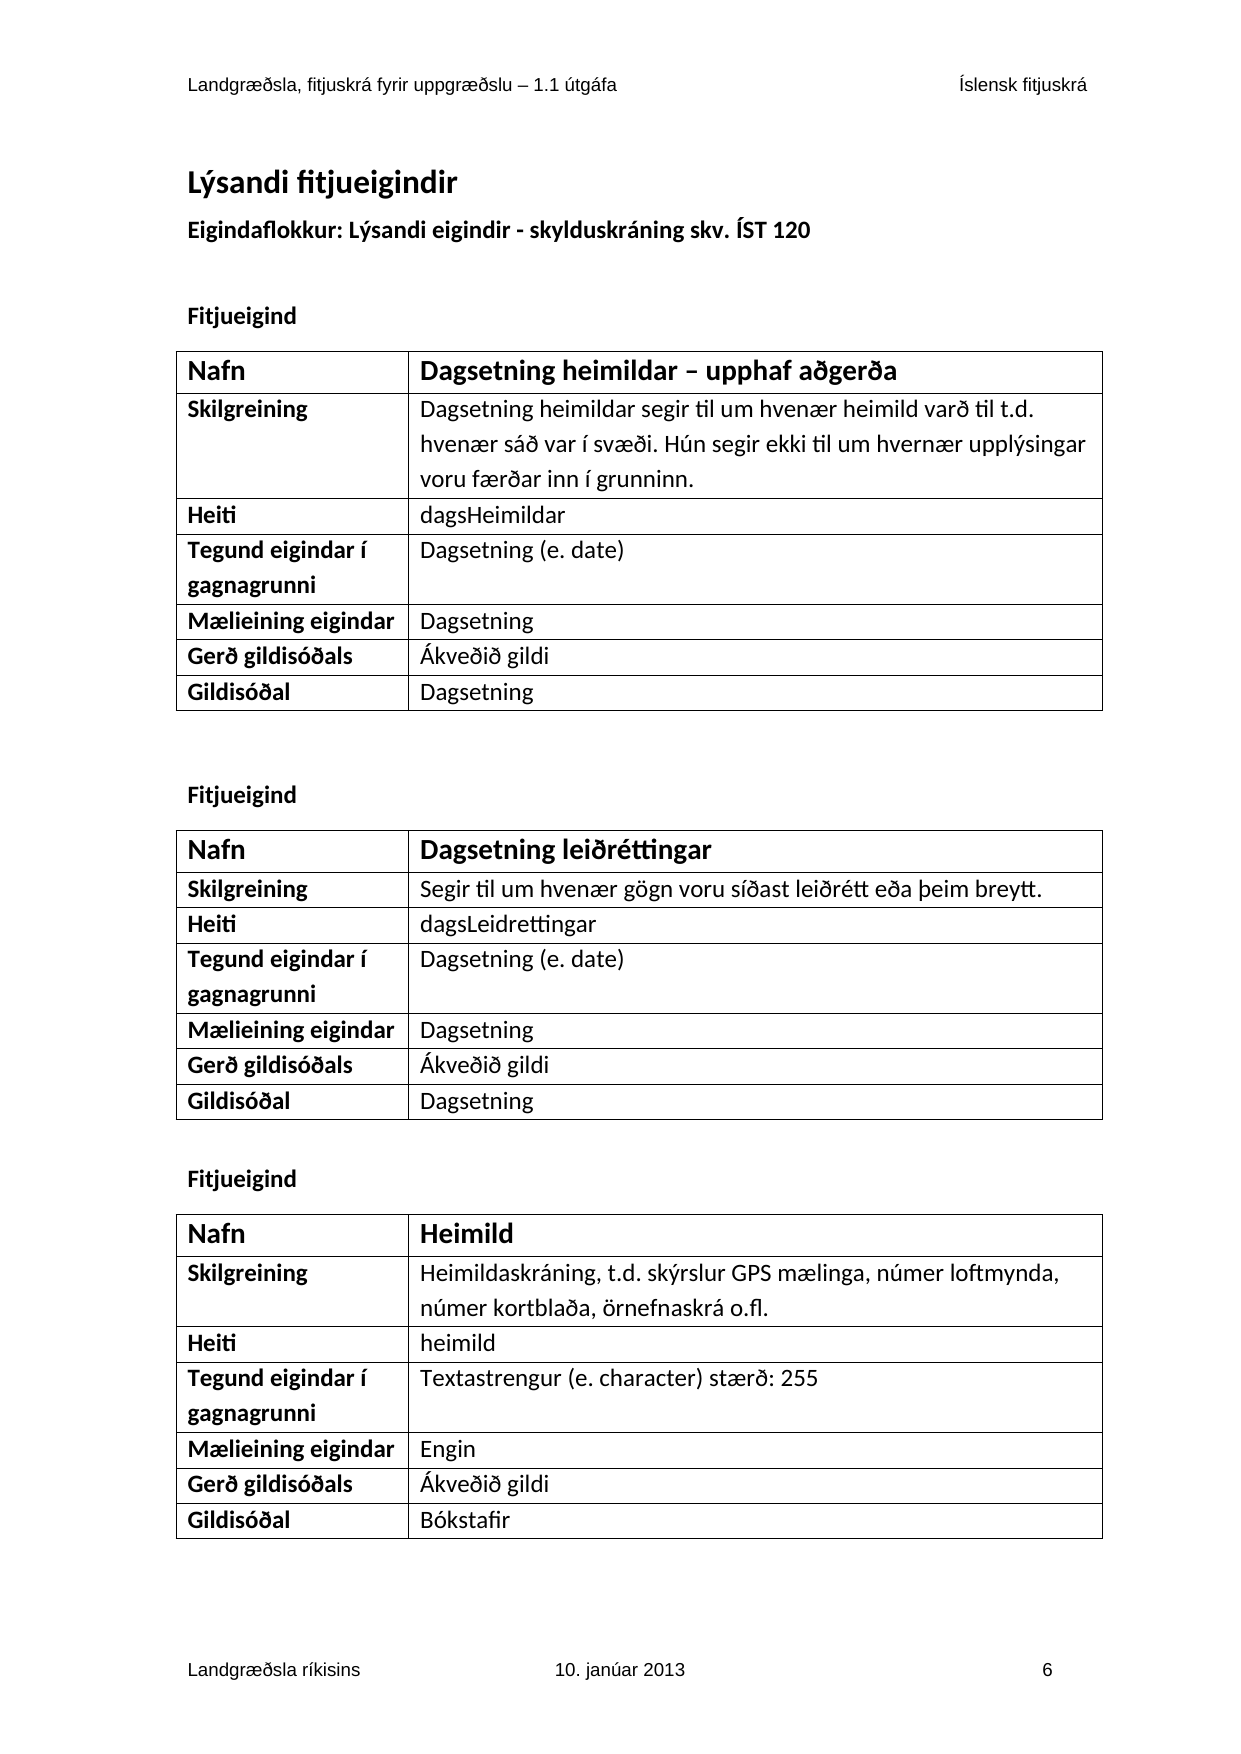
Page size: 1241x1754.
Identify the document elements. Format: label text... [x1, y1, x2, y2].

table_cell dagsHeimildar [409, 499, 1102, 533]
table_cell Dagsetning [409, 1085, 1102, 1119]
table_cell Dagsetning [409, 676, 1102, 710]
table_cell dagsLeidrettingar [409, 908, 1102, 942]
table_cell Heiti [177, 908, 408, 942]
table_header Nafn [177, 352, 408, 393]
text Fitjueigind [187, 1163, 1053, 1194]
table_cell heimild [409, 1327, 1102, 1362]
table_header Dagsetning heimildar – upphaf aðgerða [409, 352, 1102, 393]
table_cell Dagsetning [409, 1014, 1102, 1048]
table_cell Ákveðið gildi [409, 640, 1102, 675]
table_cell Gildisóðal [177, 1504, 408, 1538]
table_cell Gildisóðal [177, 1085, 408, 1119]
table_cell Textastrengur (e. character) stærð: 255 [409, 1363, 1102, 1432]
text Fitjueigind [187, 779, 1053, 810]
subtitle Lýsandi fitjueigindir [187, 161, 1053, 202]
text Eigindaflokkur: Lýsandi eigindir - skylduskráning skv. ÍST 120 [187, 214, 1053, 244]
table_header Dagsetning leiðréttingar [409, 831, 1102, 872]
table_cell Gerð gildisóðals [177, 640, 408, 675]
table_cell Skilgreining [177, 873, 408, 907]
table_cell Dagsetning (e. date) [409, 944, 1102, 1013]
table_cell Segir til um hvenær gögn voru síðast leiðrétt eða þeim breytt. [409, 873, 1102, 907]
table_cell Tegund eigindar í gagnagrunni [177, 1363, 408, 1432]
table_cell Mælieining eigindar [177, 1014, 408, 1048]
table_cell Skilgreining [177, 394, 408, 498]
table_cell Mælieining eigindar [177, 605, 408, 639]
table_cell Bókstafir [409, 1504, 1102, 1538]
table_cell Ákveðið gildi [409, 1049, 1102, 1084]
text Fitjueigind [187, 300, 1053, 331]
table_cell Gildisóðal [177, 676, 408, 710]
table_cell Engin [409, 1433, 1102, 1467]
table_cell Dagsetning [409, 605, 1102, 639]
table_cell Mælieining eigindar [177, 1433, 408, 1467]
table_header Heimild [409, 1215, 1102, 1256]
table_cell Tegund eigindar í gagnagrunni [177, 535, 408, 604]
table_cell Heimildaskráning, t.d. skýrslur GPS mælinga, númer loftmynda, númer kortblaða, örnefnaskrá o.fl. [409, 1257, 1102, 1326]
table_cell Heiti [177, 1327, 408, 1362]
table_cell Dagsetning heimildar segir til um hvenær heimild varð til t.d. hvenær sáð var í svæði. Hún segir ekki til um hvernær upplýsingar voru færðar inn í grunninn. [409, 394, 1102, 498]
table_header Nafn [177, 1215, 408, 1256]
table_cell Skilgreining [177, 1257, 408, 1326]
table_cell Heiti [177, 499, 408, 533]
table_cell Tegund eigindar í gagnagrunni [177, 944, 408, 1013]
table_cell Gerð gildisóðals [177, 1469, 408, 1503]
table_cell Ákveðið gildi [409, 1469, 1102, 1503]
table_cell Gerð gildisóðals [177, 1049, 408, 1084]
table_cell Dagsetning (e. date) [409, 535, 1102, 604]
table_header Nafn [177, 831, 408, 872]
